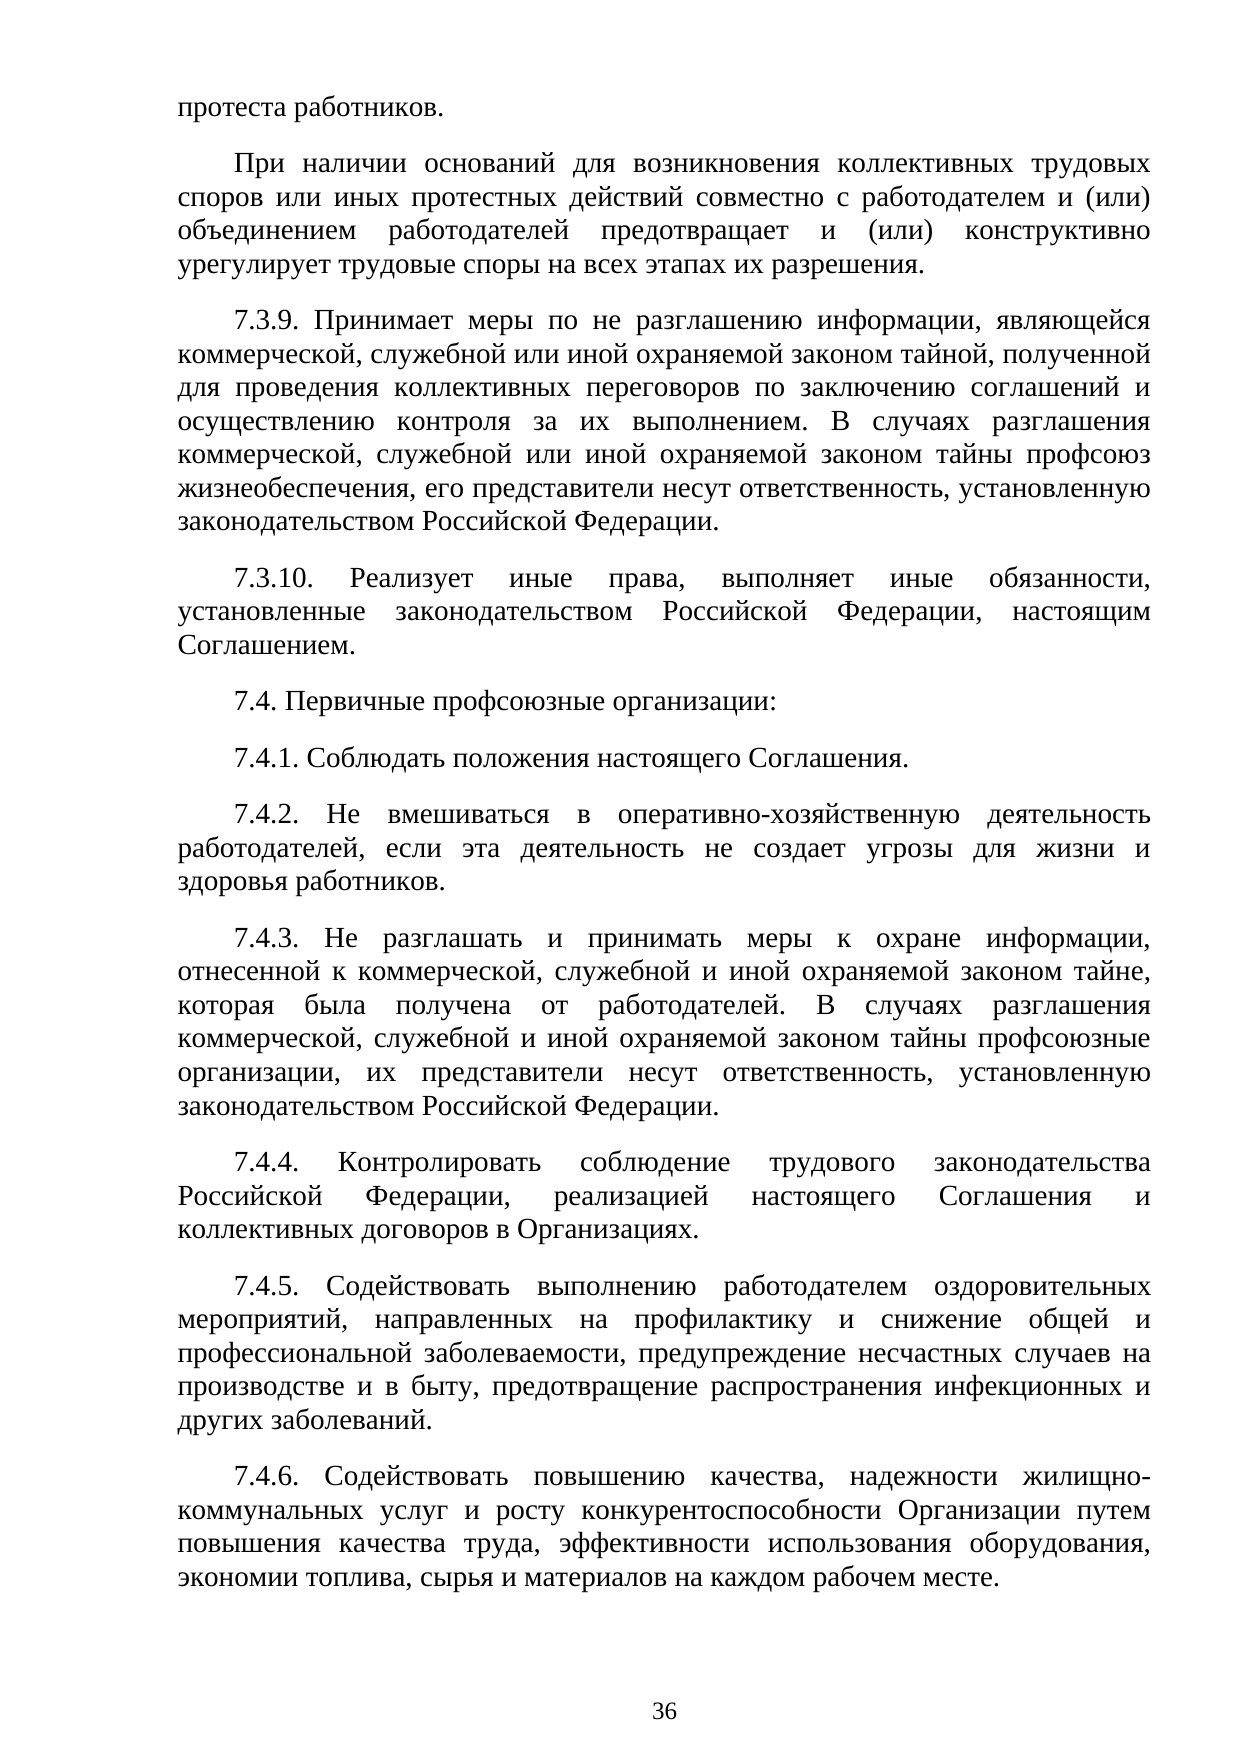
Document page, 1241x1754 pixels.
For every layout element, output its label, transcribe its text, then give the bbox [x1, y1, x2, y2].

text При наличии оснований для возникновения коллективных трудовых споров или иных протестных действий совместно с работодателем и (или) объединением работодателей предотвращает и (или) конструктивно урегулирует трудовые споры на всех этапах их разрешения. [177, 145, 1152, 279]
text 7.4.2. Не вмешиваться в оперативно-хозяйственную деятельность работодателей, если эта деятельность не создает угрозы для жизни и здоровья работников. [177, 796, 1152, 897]
text 7.4.6. Содействовать повышению качества, надежности жилищно-коммунальных услуг и росту конкурентоспособности Организации путем повышения качества труда, эффективности использования оборудования, экономии топлива, сырья и материалов на каждом рабочем месте. [177, 1458, 1152, 1592]
text 7.3.10. Реализует иные права, выполняет иные обязанности, установленные законодательством Российской Федерации, настоящим Соглашением. [177, 560, 1152, 661]
text 7.4.1. Соблюдать положения настоящего Соглашения. [177, 740, 1152, 773]
text 7.4.5. Содействовать выполнению работодателем оздоровительных мероприятий, направленных на профилактику и снижение общей и профессиональной заболеваемости, предупреждение несчастных случаев на производстве и в быту, предотвращение распространения инфекционных и других заболеваний. [177, 1268, 1152, 1435]
text 7.4.3. Не разглашать и принимать меры к охране информации, отнесенной к коммерческой, служебной и иной охраняемой законом тайне, которая была получена от работодателей. В случаях разглашения коммерческой, служебной и иной охраняемой законом тайны профсоюзные организации, их представители несут ответственность, установленную законодательством Российской Федерации. [177, 920, 1152, 1121]
text 7.4.4. Контролировать соблюдение трудового законодательства Российской Федерации, реализацией настоящего Соглашения и коллективных договоров в Организациях. [177, 1144, 1152, 1245]
text 7.4. Первичные профсоюзные организации: [177, 683, 1152, 717]
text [177, 89, 1152, 122]
text 7.3.9. Принимает меры по не разглашению информации, являющейся коммерческой, служебной или иной охраняемой законом тайной, полученной для проведения коллективных переговоров по заключению соглашений и осуществлению контроля за их выполнением. В случаях разглашения коммерческой, служебной или иной охраняемой законом тайны профсоюз жизнеобеспечения, его представители несут ответственность, установленную законодательством Российской Федерации. [177, 302, 1152, 537]
